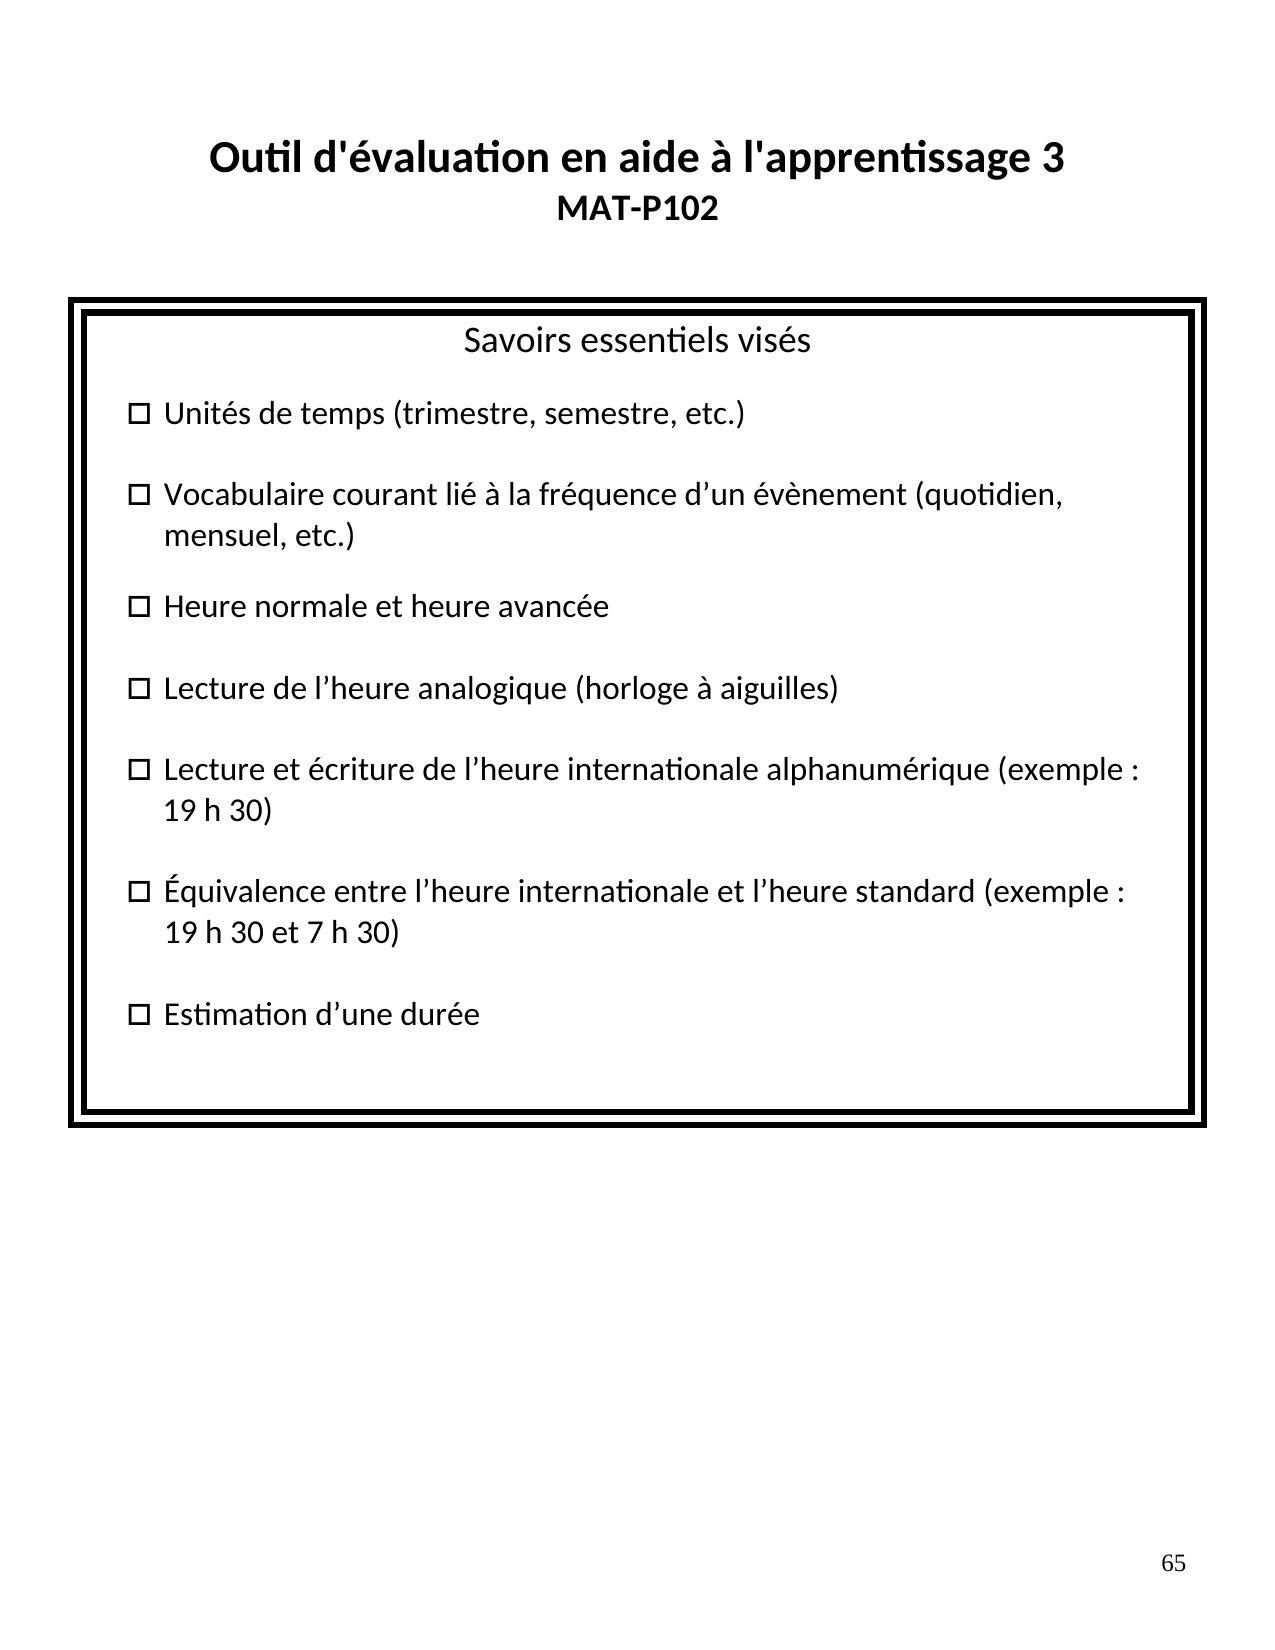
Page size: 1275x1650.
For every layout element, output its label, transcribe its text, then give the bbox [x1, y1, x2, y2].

table_header Savoirs essentiels visés Unités de temps (trimestre, semestre, etc.) Vocabulaire courant lié à la fréquence d’un évènement (quotidien, mensuel, etc.) Heure normale et heure avancée Lecture de l’heure analogique (horloge à aiguilles) Lecture et écriture de l’heure internationale alphanumérique (exemple : 19 h 30) Équivalence entre l’heure internationale et l’heure standard (exemple : 19 h 30 et 7 h 30) Estimation d’une durée [78, 303, 1198, 1109]
text MAT-P102 [89, 183, 1186, 229]
subtitle Outil d'évaluation en aide à l'apprentissage 3 [89, 127, 1186, 183]
